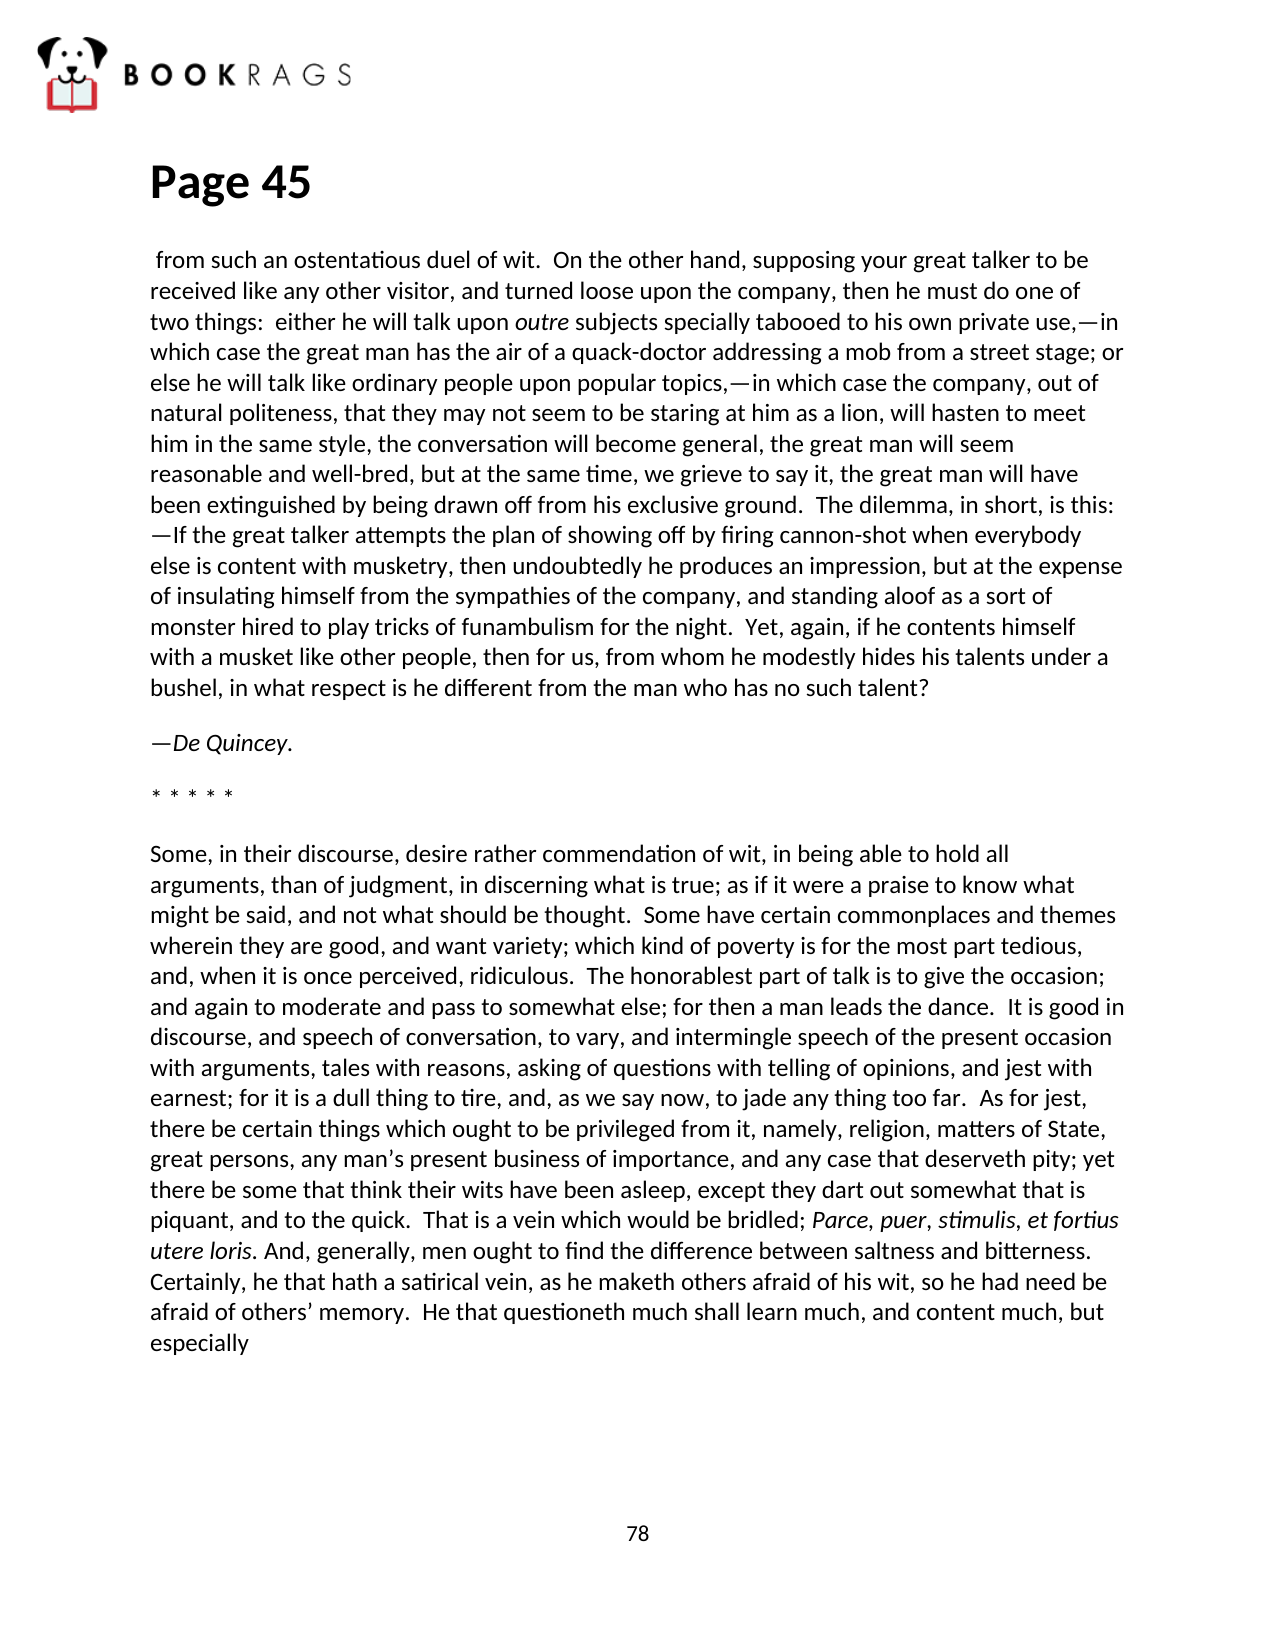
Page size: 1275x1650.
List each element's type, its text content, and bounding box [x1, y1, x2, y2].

text from such an ostentatious duel of wit. On the other hand, supposing your great talker to be received like any other visitor, and turned loose upon the company, then he must do one of two things: either he will talk upon outre subjects specially tabooed to his own private use,—­in which case the great man has the air of a quack-doctor addressing a mob from a street stage; or else he will talk like ordinary people upon popular topics,—­in which case the company, out of natural politeness, that they may not seem to be staring at him as a lion, will hasten to meet him in the same style, the conversation will become general, the great man will seem reasonable and well-bred, but at the same time, we grieve to say it, the great man will have been extinguished by being drawn off from his exclusive ground. The dilemma, in short, is this:—­If the great talker attempts the plan of showing off by firing cannon-shot when everybody else is content with musketry, then undoubtedly he produces an impression, but at the expense of insulating himself from the sympathies of the company, and standing aloof as a sort of monster hired to play tricks of funambulism for the night. Yet, again, if he contents himself with a musket like other people, then for us, from whom he modestly hides his talents under a bushel, in what respect is he different from the man who has no such talent? [150, 244, 1125, 702]
picture [37, 37, 351, 113]
text Some, in their discourse, desire rather commendation of wit, in being able to hold all arguments, than of judgment, in discerning what is true; as if it were a praise to know what might be said, and not what should be thought. Some have certain commonplaces and themes wherein they are good, and want variety; which kind of poverty is for the most part tedious, and, when it is once perceived, ridiculous. The honorablest part of talk is to give the occasion; and again to moderate and pass to somewhat else; for then a man leads the dance. It is good in discourse, and speech of conversation, to vary, and intermingle speech of the present occasion with arguments, tales with reasons, asking of questions with telling of opinions, and jest with earnest; for it is a dull thing to tire, and, as we say now, to jade any thing too far. As for jest, there be certain things which ought to be privileged from it, namely, religion, matters of State, great persons, any man’s present business of importance, and any case that deserveth pity; yet there be some that think their wits have been asleep, except they dart out somewhat that is piquant, and to the quick. That is a vein which would be bridled; Parce, puer, stimulis, et fortius utere loris. And, generally, men ought to find the difference between saltness and bitterness. Certainly, he that hath a satirical vein, as he maketh others afraid of his wit, so he had need be afraid of others’ memory. He that questioneth much shall learn much, and content much, but especially [150, 838, 1125, 1357]
text Page 45 [150, 150, 1125, 211]
text —­De Quincey. [150, 727, 1125, 758]
text * * * * * [150, 783, 1125, 813]
